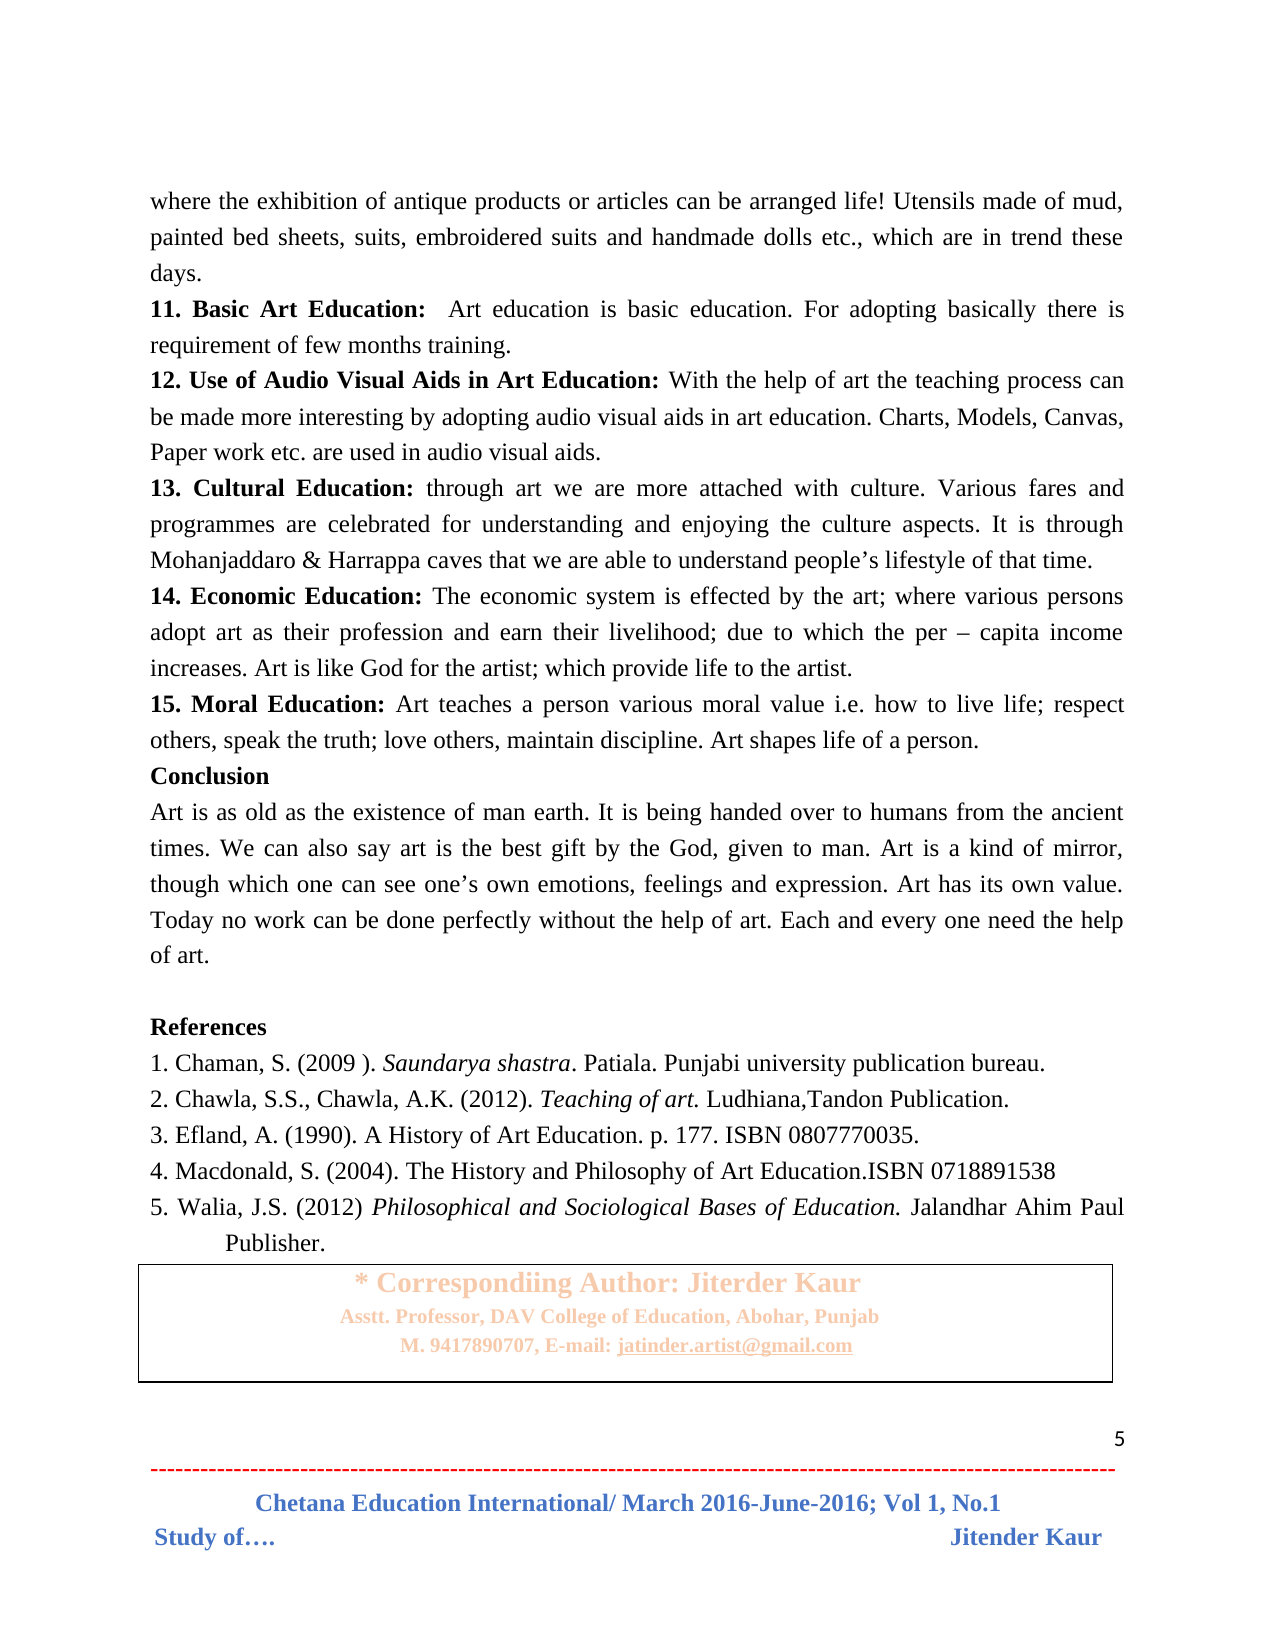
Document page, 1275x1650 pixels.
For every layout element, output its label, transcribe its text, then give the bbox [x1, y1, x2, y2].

text 2. Chawla, S.S., Chawla, A.K. (2012). Teaching of art. Ludhiana,Tandon Publication. [150, 1084, 1125, 1113]
text Conclusion [150, 761, 1125, 790]
text 4. Macdonald, S. (2004). The History and Philosophy of Art Education.ISBN 0718891538 [150, 1156, 1125, 1185]
text 14. Economic Education: The economic system is effected by the art; where various persons adopt art as their profession and earn their livelihood; due to which the per – capita income increases. Art is like God for the artist; which provide life to the artist. [150, 581, 1125, 682]
text References [150, 1012, 1125, 1041]
text 13. Cultural Education: through art we are more attached with culture. Various fares and programmes are celebrated for understanding and enjoying the culture aspects. It is through Mohanjaddaro & Harrappa caves that we are able to understand people’s lifestyle of that time. [150, 473, 1125, 574]
text where the exhibition of antique products or articles can be arranged life! Utensils made of mud, painted bed sheets, suits, embroidered suits and handmade dolls etc., which are in trend these days. [150, 186, 1125, 287]
text 1. Chaman, S. (2009 ). Saundarya shastra. Patiala. Punjabi university publication bureau. [150, 1048, 1125, 1077]
text 12. Use of Audio Visual Aids in Art Education: With the help of art the teaching process can be made more interesting by adopting audio visual aids in art education. Charts, Models, Canvas, Paper work etc. are used in audio visual aids. [150, 366, 1125, 466]
text 3. Efland, A. (1990). A History of Art Education. p. 177. ISBN 0807770035. [150, 1120, 1125, 1149]
text 11. Basic Art Education: Art education is basic education. For adopting basically there is requirement of few months training. [150, 294, 1125, 358]
text 5. Walia, J.S. (2012) Philosophical and Sociological Bases of Education. Jalandhar Ahim Paul Publisher. [150, 1192, 1125, 1257]
text Art is as old as the existence of man earth. It is being handed over to humans from the ancient times. We can also say art is the best gift by the God, given to man. Art is a kind of mirror, though which one can see one’s own emotions, feelings and expression. Art has its own value. Today no work can be done perfectly without the help of art. Each and every one need the help of art. [150, 797, 1125, 969]
table_header * Correspondiing Author: Jiterder Kaur Asstt. Professor, DAV College of Education, Abohar, Punjab M. 9417890707, E-mail: jatinder.artist@gmail.com [139, 1265, 1112, 1381]
text 15. Moral Education: Art teaches a person various moral value i.e. how to live life; respect others, speak the truth; love others, maintain discipline. Art shapes life of a person. [150, 689, 1125, 754]
